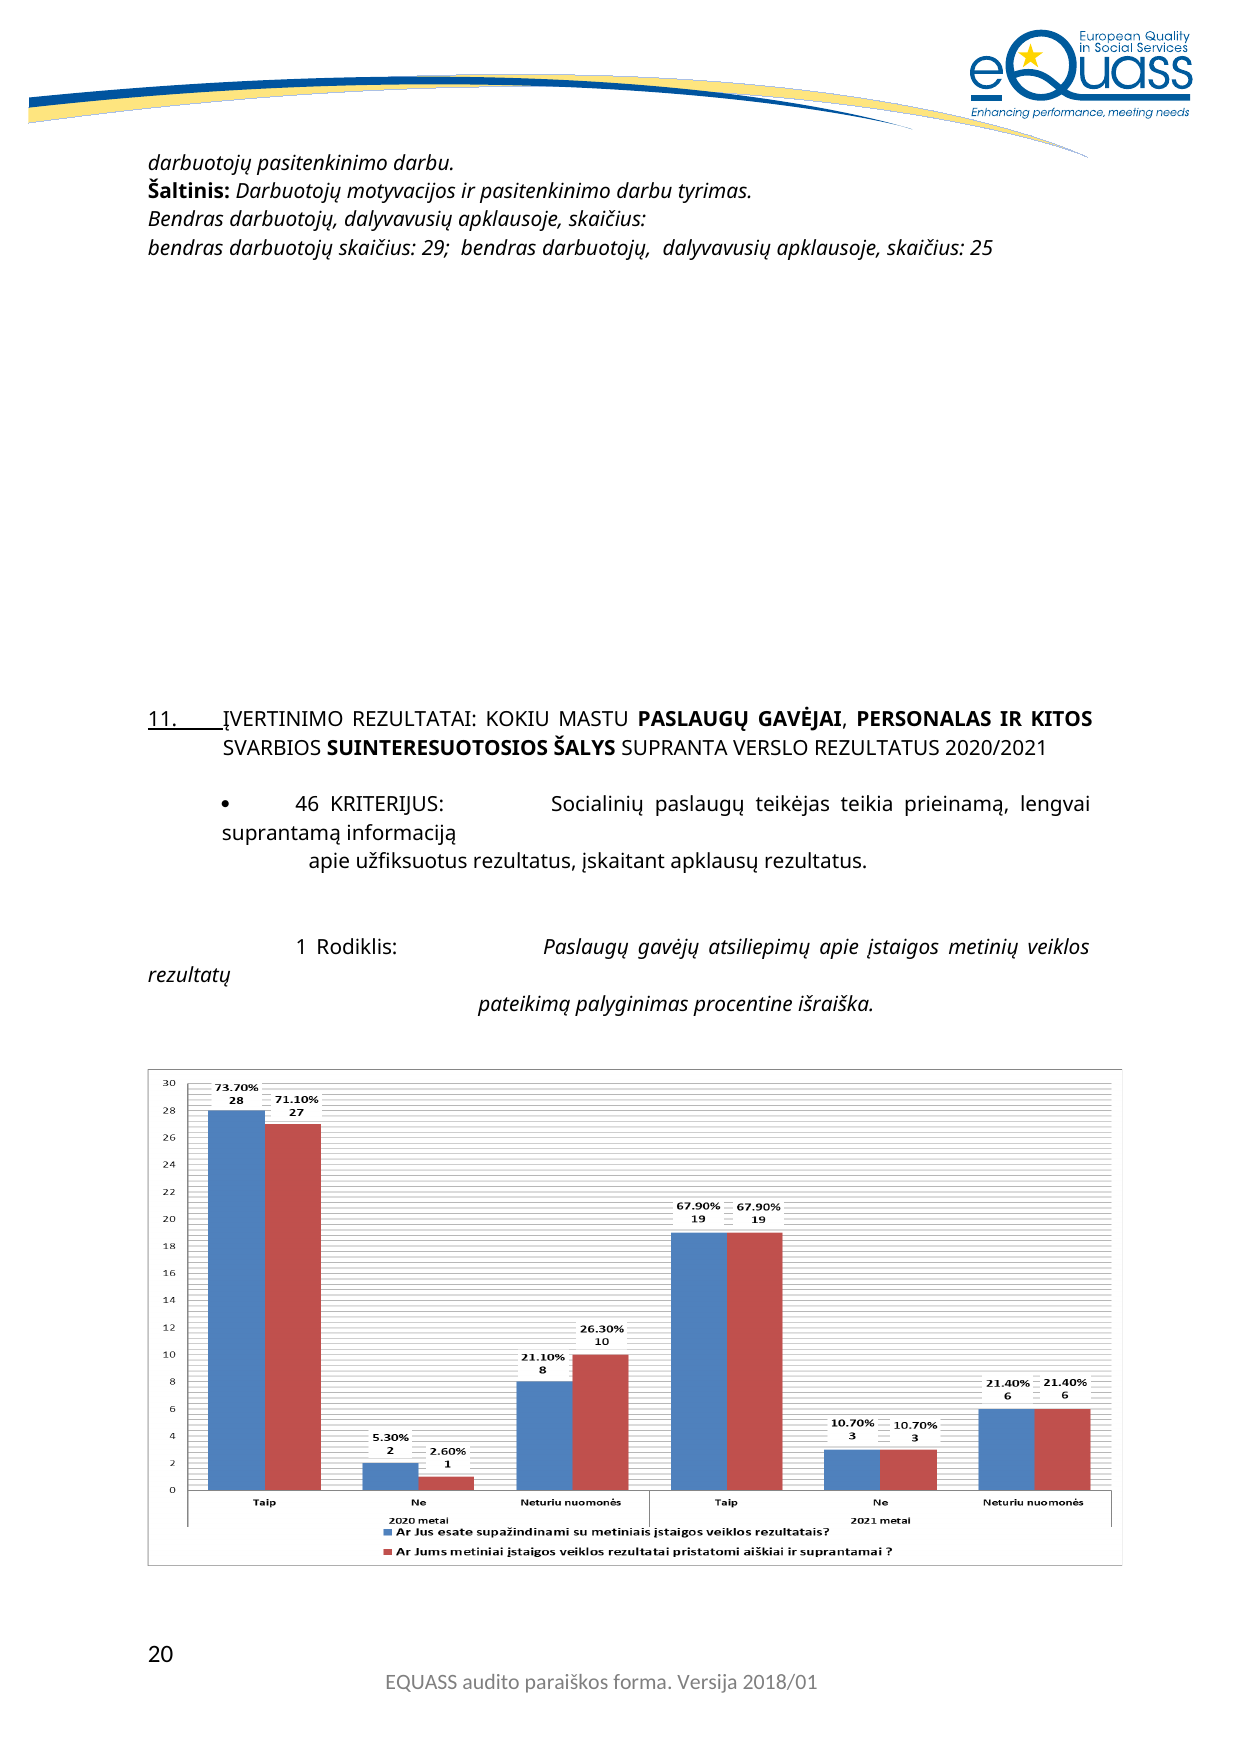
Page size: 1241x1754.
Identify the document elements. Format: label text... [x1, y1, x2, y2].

text 1 Rodiklis: Paslaugų gavėjų atsiliepimų apie įstaigos metinių veiklos rezultatų [148, 932, 1092, 989]
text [148, 148, 1092, 176]
text Šaltinis: Darbuotojų motyvacijos ir pasitenkinimo darbu tyrimas. [148, 176, 1092, 204]
text apie užfiksuotus rezultatus, įskaitant apklausų rezultatus. [222, 846, 1092, 875]
picture [147, 1069, 1123, 1566]
list 46 kriterijus: Socialinių paslaugų teikėjas teikia prieinamą, lengvai suprantamą informaciją [222, 789, 1092, 846]
list ĮVERTINIMO REZULTATAI: KOKIU MASTU PASLAUGŲ GAVĖJAI, PERSONALAS IR KITOS SVARBIOS SUINTERESUOTOSIOS ŠALYS SUPRANTA VERSLO REZULTATUS 2020/2021 [148, 704, 1092, 761]
text pateikimą palyginimas procentine išraiška. [148, 989, 1092, 1017]
text Bendras darbuotojų, dalyvavusių apklausoje, skaičius: [148, 204, 1092, 233]
text bendras darbuotojų skaičius: 29; bendras darbuotojų, dalyvavusių apklausoje, skaičius: 25 [148, 233, 1092, 261]
